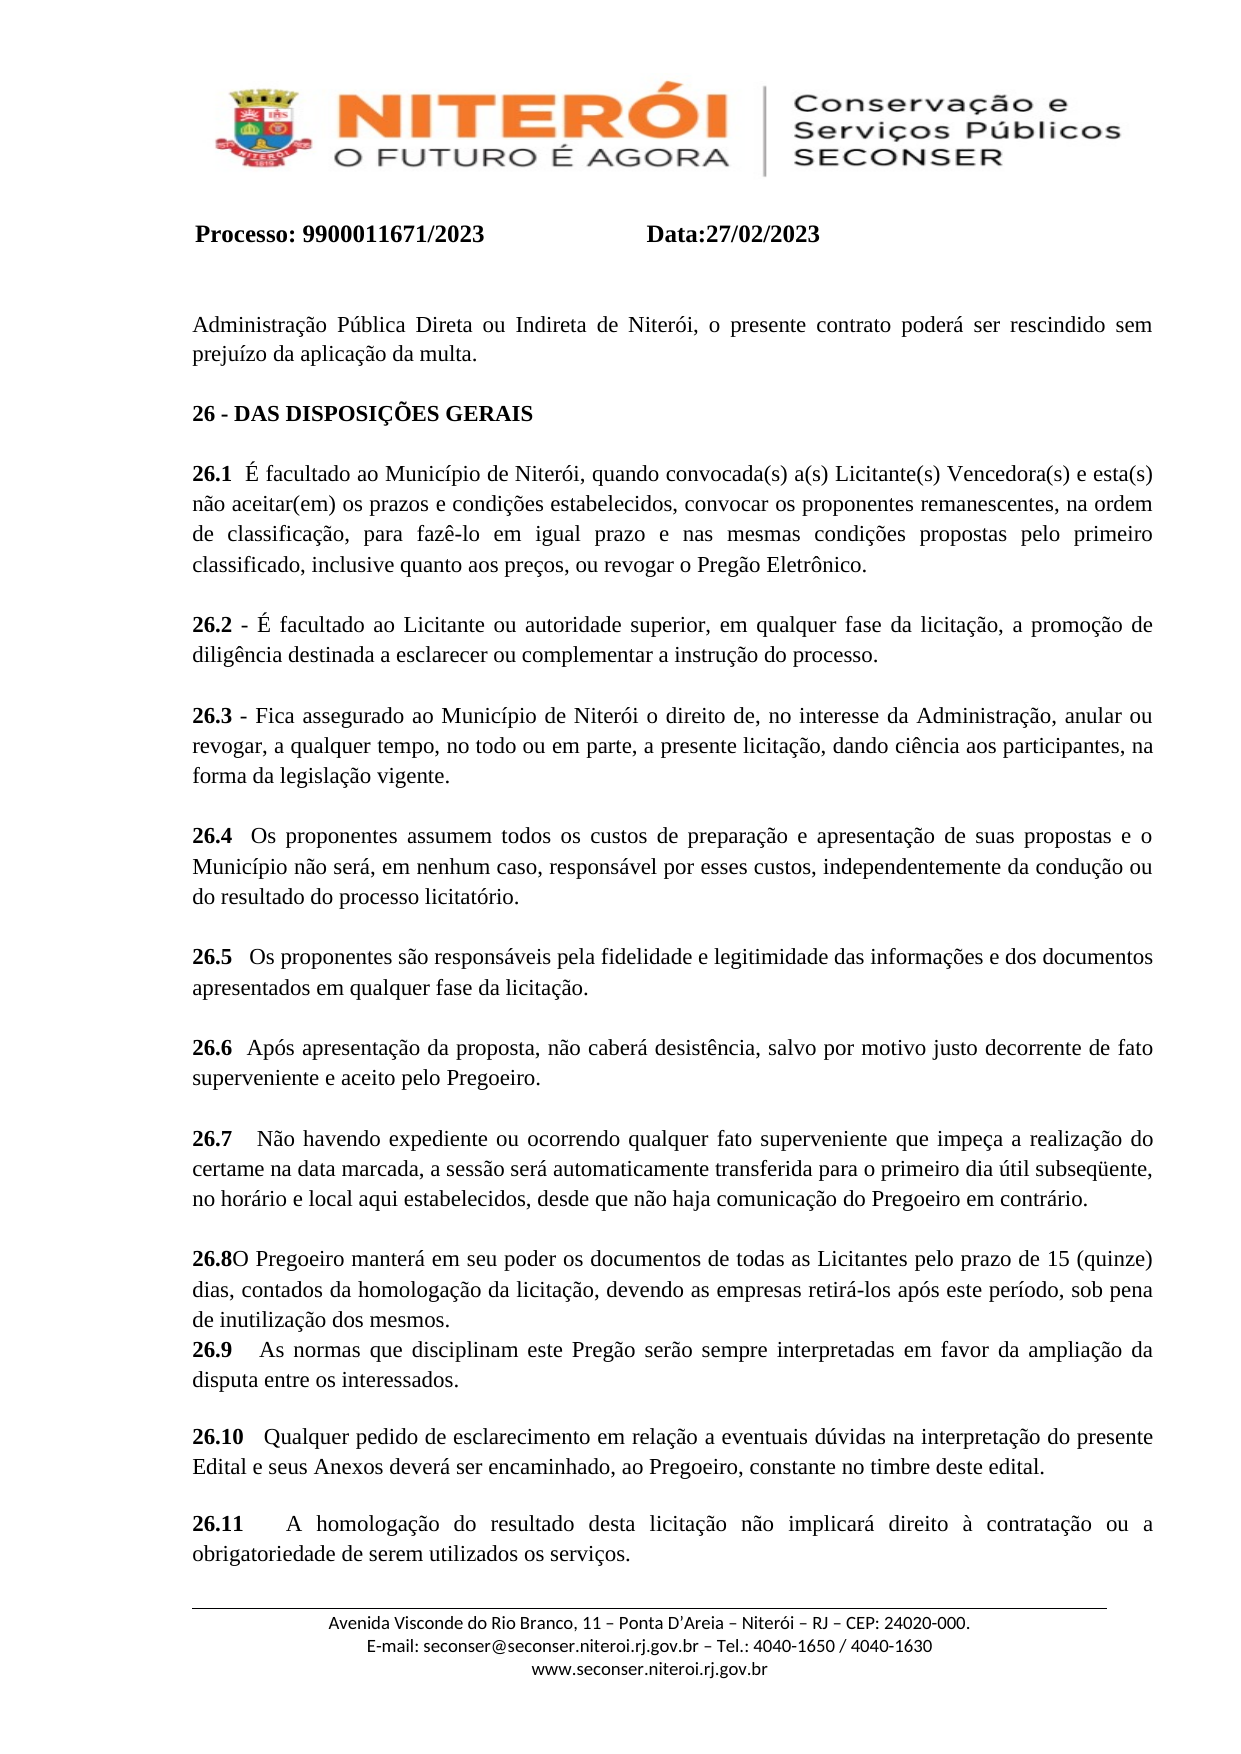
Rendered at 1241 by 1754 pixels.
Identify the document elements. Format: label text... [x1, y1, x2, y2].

text 26.6 Após apresentação da proposta, não caberá desistência, salvo por motivo justo decorrente de fato superveniente e aceito pelo Pregoeiro. [192, 1034, 1155, 1091]
text 26.1 É facultado ao Município de Niterói, quando convocada(s) a(s) Licitante(s) Vencedora(s) e esta(s) não aceitar(em) os prazos e condições estabelecidos, convocar os proponentes remanescentes, na ordem de classificação, para fazê-lo em igual prazo e nas mesmas condições propostas pelo primeiro classificado, inclusive quanto aos preços, ou revogar o Pregão Eletrônico. [192, 460, 1155, 577]
text 26.5 Os proponentes são responsáveis pela fidelidade e legitimidade das informações e dos documentos apresentados em qualquer fase da licitação. [192, 943, 1155, 1000]
text 26 - DAS DISPOSIÇÕES GERAIS [192, 400, 1155, 426]
text 26.4 Os proponentes assumem todos os custos de preparação e apresentação de suas propostas e o Município não será, em nenhum caso, responsável por esses custos, independentemente da condução ou do resultado do processo licitatório. [192, 823, 1155, 909]
picture [192, 73, 1241, 193]
text 26.8O Pregoeiro manterá em seu poder os documentos de todas as Licitantes pelo prazo de 15 (quinze) dias, contados da homologação da licitação, devendo as empresas retirá-los após este período, sob pena de inutilização dos mesmos. [192, 1246, 1155, 1332]
text 26.7 Não havendo expediente ou ocorrendo qualquer fato superveniente que impeça a realização do certame na data marcada, a sessão será automaticamente transferida para o primeiro dia útil subseqüente, no horário e local aqui estabelecidos, desde que não haja comunicação do Pregoeiro em contrário. [192, 1125, 1155, 1211]
text 26.10 Qualquer pedido de esclarecimento em relação a eventuais dúvidas na interpretação do presente Edital e seus Anexos deverá ser encaminhado, ao Pregoeiro, constante no timbre deste edital. [192, 1423, 1155, 1479]
text 26.3 - Fica assegurado ao Município de Niterói o direito de, no interesse da Administração, anular ou revogar, a qualquer tempo, no todo ou em parte, a presente licitação, dando ciência aos participantes, na forma da legislação vigente. [192, 702, 1155, 788]
text 26.2 - É facultado ao Licitante ou autoridade superior, em qualquer fase da licitação, a promoção de diligência destinada a esclarecer ou complementar a instrução do processo. [192, 611, 1155, 668]
text 26.11 A homologação do resultado desta licitação não implicará direito à contratação ou a obrigatoriedade de serem utilizados os serviços. [192, 1510, 1155, 1566]
text 26.9 As normas que disciplinam este Pregão serão sempre interpretadas em favor da ampliação da disputa entre os interessados. [192, 1336, 1155, 1393]
